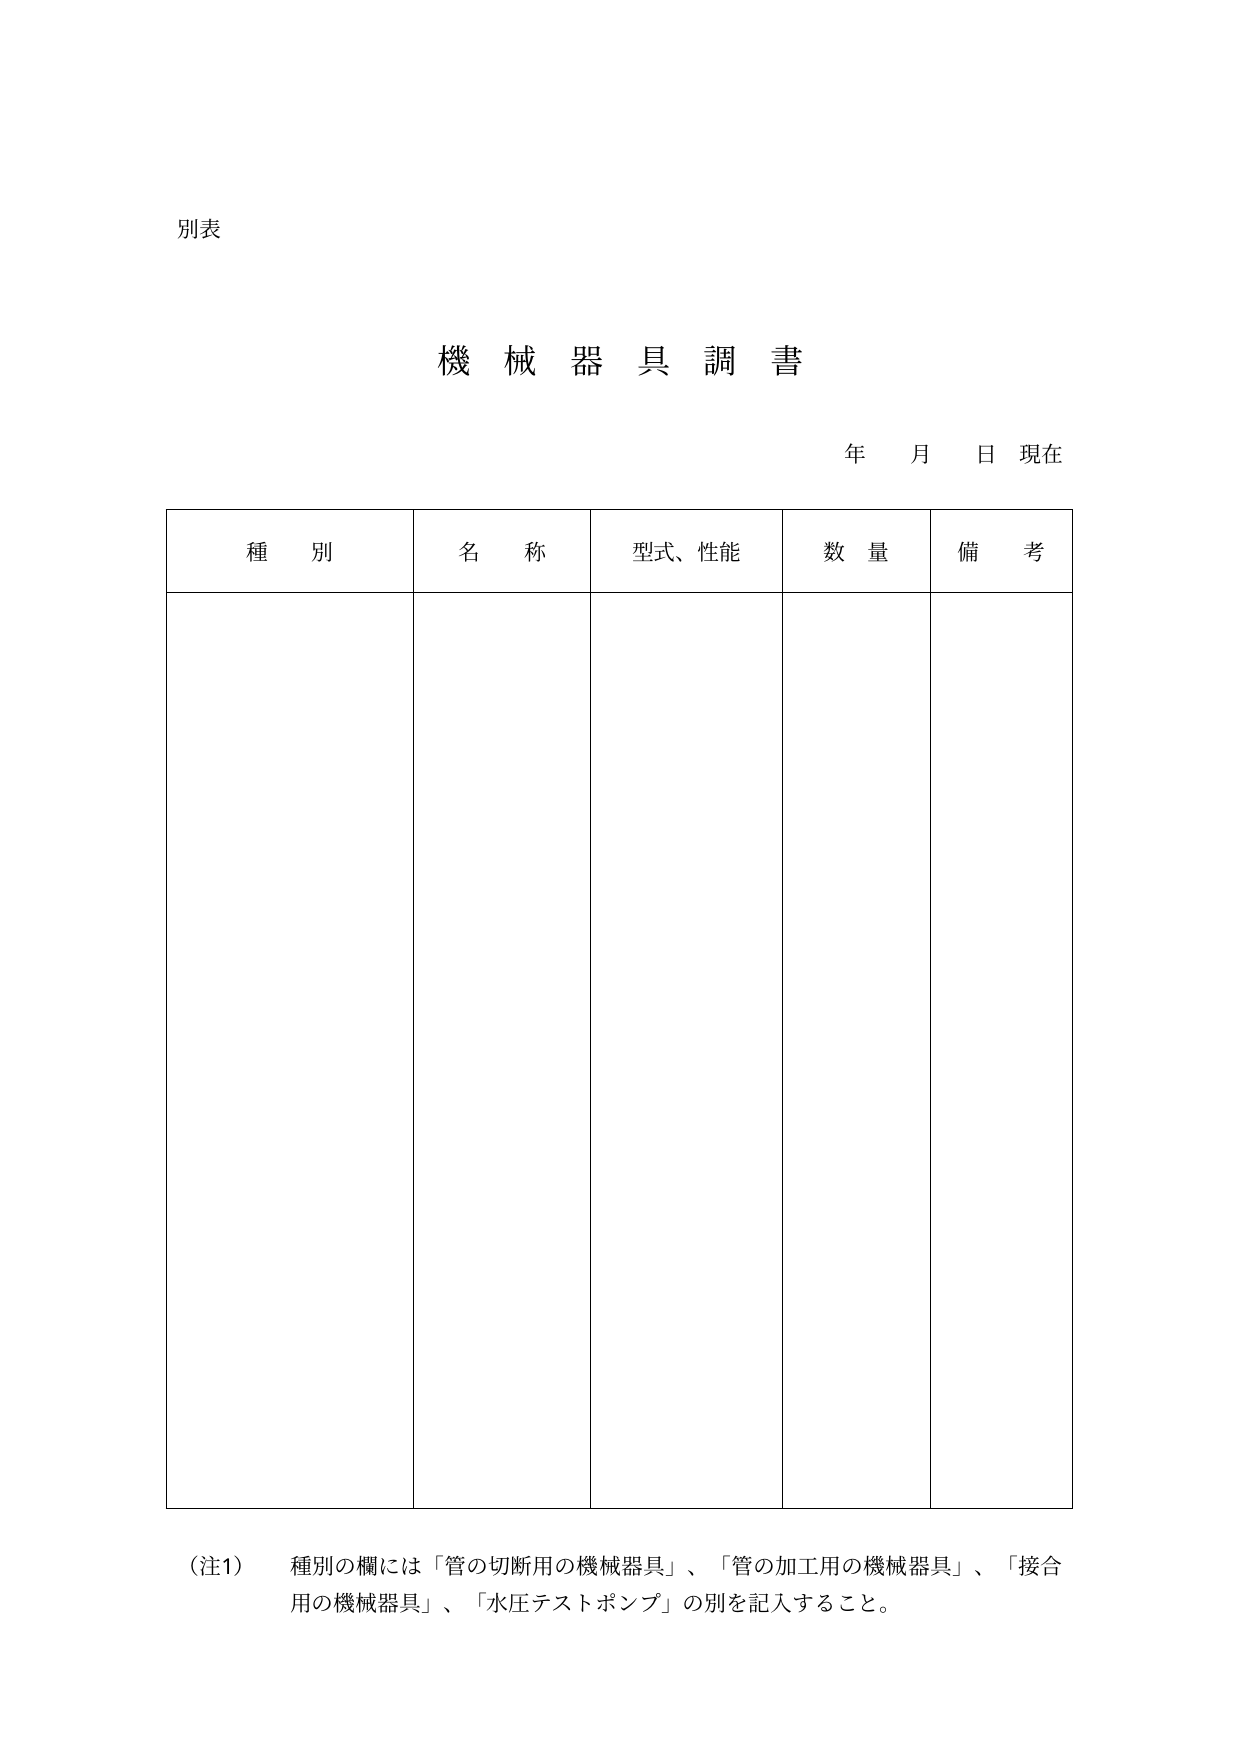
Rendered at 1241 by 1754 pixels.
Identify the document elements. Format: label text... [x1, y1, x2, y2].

list 種別の欄には「管の切断用の機械器具」、「管の加工用の機械器具」、「接合用の機械器具」、「水圧テストポンプ」の別を記入すること。 [177, 1546, 1063, 1621]
table_cell [591, 593, 782, 1507]
table_cell [783, 593, 930, 1507]
table_header 数 量 [783, 510, 930, 592]
list 年 月 日 現在 [177, 434, 1063, 472]
table_header 型式、性能 [591, 510, 782, 592]
table_header 名 称 [414, 510, 590, 592]
table_cell [167, 593, 413, 1507]
list 機 械 器 具 調 書 [177, 322, 1063, 397]
table_header 種 別 [167, 510, 413, 592]
table_header 備 考 [931, 510, 1072, 592]
table_cell [414, 593, 590, 1507]
list 別表 [177, 209, 1063, 247]
table_cell [931, 593, 1072, 1507]
